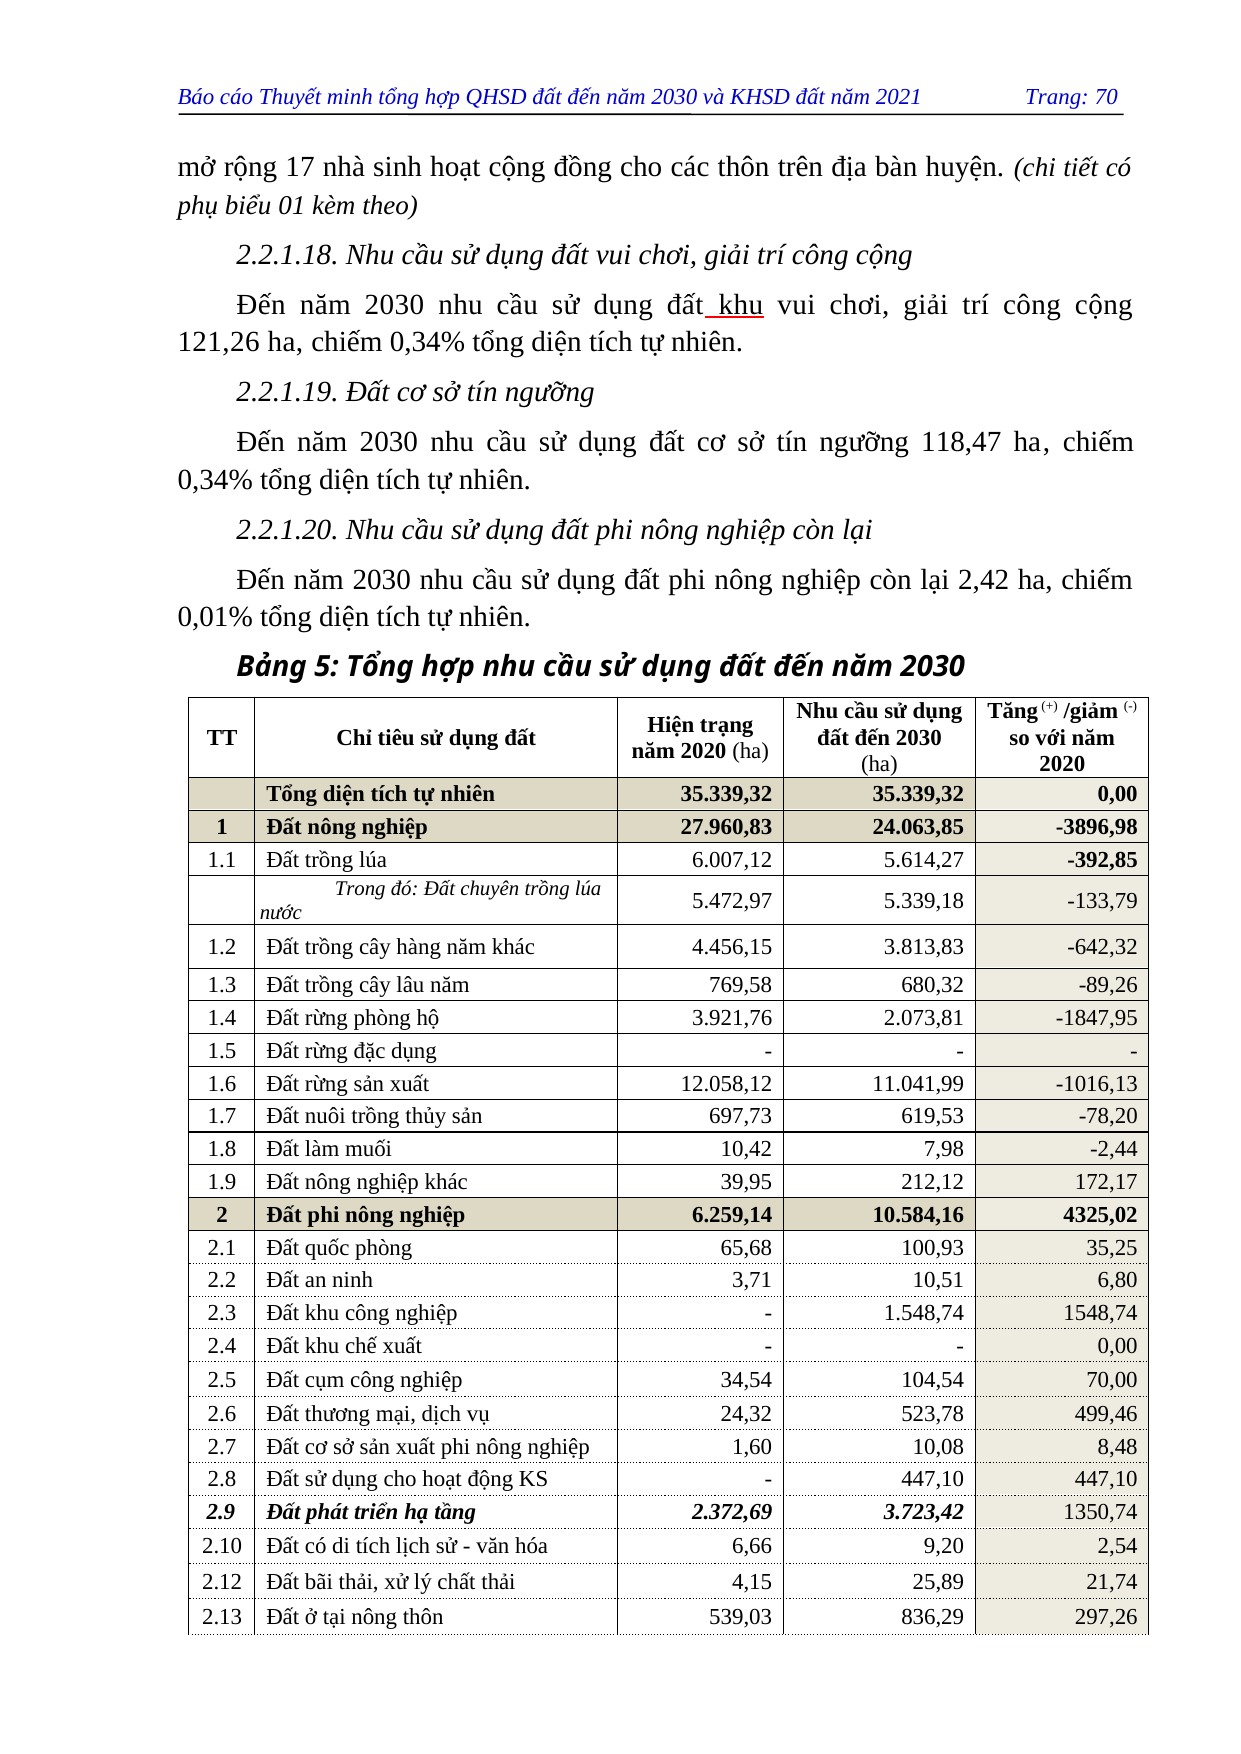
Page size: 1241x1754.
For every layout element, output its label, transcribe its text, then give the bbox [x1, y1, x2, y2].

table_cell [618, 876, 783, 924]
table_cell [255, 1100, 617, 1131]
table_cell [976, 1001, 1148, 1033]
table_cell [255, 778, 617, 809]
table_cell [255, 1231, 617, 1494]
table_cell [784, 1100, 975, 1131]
text Đến năm 2030 nhu cầu sử dụng đất phi nông nghiệp còn lại 2,42 ha, chiếm 0,01% tổng diện tích tự nhiên. [177, 559, 1134, 634]
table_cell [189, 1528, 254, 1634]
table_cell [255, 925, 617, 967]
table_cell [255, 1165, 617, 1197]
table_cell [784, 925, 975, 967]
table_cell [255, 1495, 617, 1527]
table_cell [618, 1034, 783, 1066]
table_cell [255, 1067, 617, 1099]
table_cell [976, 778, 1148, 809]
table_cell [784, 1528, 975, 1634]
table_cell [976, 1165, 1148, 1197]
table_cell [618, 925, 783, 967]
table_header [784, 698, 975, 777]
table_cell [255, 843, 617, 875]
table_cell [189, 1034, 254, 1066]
text 2.2.1.19. Đất cơ sở tín ngưỡng [177, 372, 1134, 409]
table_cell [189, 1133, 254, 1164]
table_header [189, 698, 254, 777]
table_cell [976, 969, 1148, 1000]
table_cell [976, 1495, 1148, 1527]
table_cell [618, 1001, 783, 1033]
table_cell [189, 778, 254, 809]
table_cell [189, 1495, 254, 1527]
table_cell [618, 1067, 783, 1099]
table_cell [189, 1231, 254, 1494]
text Đến năm 2030 nhu cầu sử dụng đất khu vui chơi, giải trí công cộng 121,26 ha, chiếm 0,34% tổng diện tích tự nhiên. [177, 284, 1134, 359]
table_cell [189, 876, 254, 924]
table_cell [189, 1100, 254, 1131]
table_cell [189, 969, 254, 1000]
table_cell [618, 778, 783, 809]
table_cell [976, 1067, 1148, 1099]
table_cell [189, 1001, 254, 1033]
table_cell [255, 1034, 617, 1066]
text 2.2.1.18. Nhu cầu sử dụng đất vui chơi, giải trí công cộng [177, 234, 1134, 272]
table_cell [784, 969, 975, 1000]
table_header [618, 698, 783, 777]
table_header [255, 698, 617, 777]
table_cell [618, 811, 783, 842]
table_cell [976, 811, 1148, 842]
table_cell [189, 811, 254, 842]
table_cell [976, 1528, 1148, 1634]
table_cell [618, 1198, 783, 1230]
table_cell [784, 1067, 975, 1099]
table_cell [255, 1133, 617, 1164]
text Đến năm 2030 nhu cầu sử dụng đất cơ sở tín ngưỡng 118,47 ha, chiếm 0,34% tổng diện tích tự nhiên. [177, 422, 1134, 497]
text 2.2.1.20. Nhu cầu sử dụng đất phi nông nghiệp còn lại [177, 509, 1134, 547]
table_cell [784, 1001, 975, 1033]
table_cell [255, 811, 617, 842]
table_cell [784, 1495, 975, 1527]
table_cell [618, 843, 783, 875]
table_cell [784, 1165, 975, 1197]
text Bảng 5: Tổng hợp nhu cầu sử dụng đất đến năm 2030 [177, 647, 1134, 684]
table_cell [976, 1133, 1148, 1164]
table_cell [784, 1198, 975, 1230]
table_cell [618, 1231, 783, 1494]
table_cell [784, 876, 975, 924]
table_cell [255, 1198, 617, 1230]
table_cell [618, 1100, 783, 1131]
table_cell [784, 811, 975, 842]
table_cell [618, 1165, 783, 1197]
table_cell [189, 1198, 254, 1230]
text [177, 147, 1134, 222]
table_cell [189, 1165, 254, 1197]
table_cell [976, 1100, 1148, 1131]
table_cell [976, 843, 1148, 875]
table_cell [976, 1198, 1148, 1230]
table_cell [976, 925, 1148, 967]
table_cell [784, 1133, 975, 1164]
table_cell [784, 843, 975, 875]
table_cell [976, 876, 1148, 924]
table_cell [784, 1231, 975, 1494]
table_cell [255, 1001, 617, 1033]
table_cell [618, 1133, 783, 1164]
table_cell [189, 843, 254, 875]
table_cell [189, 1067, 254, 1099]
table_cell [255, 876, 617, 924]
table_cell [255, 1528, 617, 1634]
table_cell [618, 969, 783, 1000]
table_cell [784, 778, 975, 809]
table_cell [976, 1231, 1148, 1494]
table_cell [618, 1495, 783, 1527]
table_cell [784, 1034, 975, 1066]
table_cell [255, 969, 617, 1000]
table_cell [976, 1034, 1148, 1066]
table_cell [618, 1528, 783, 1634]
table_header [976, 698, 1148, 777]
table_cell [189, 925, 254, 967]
